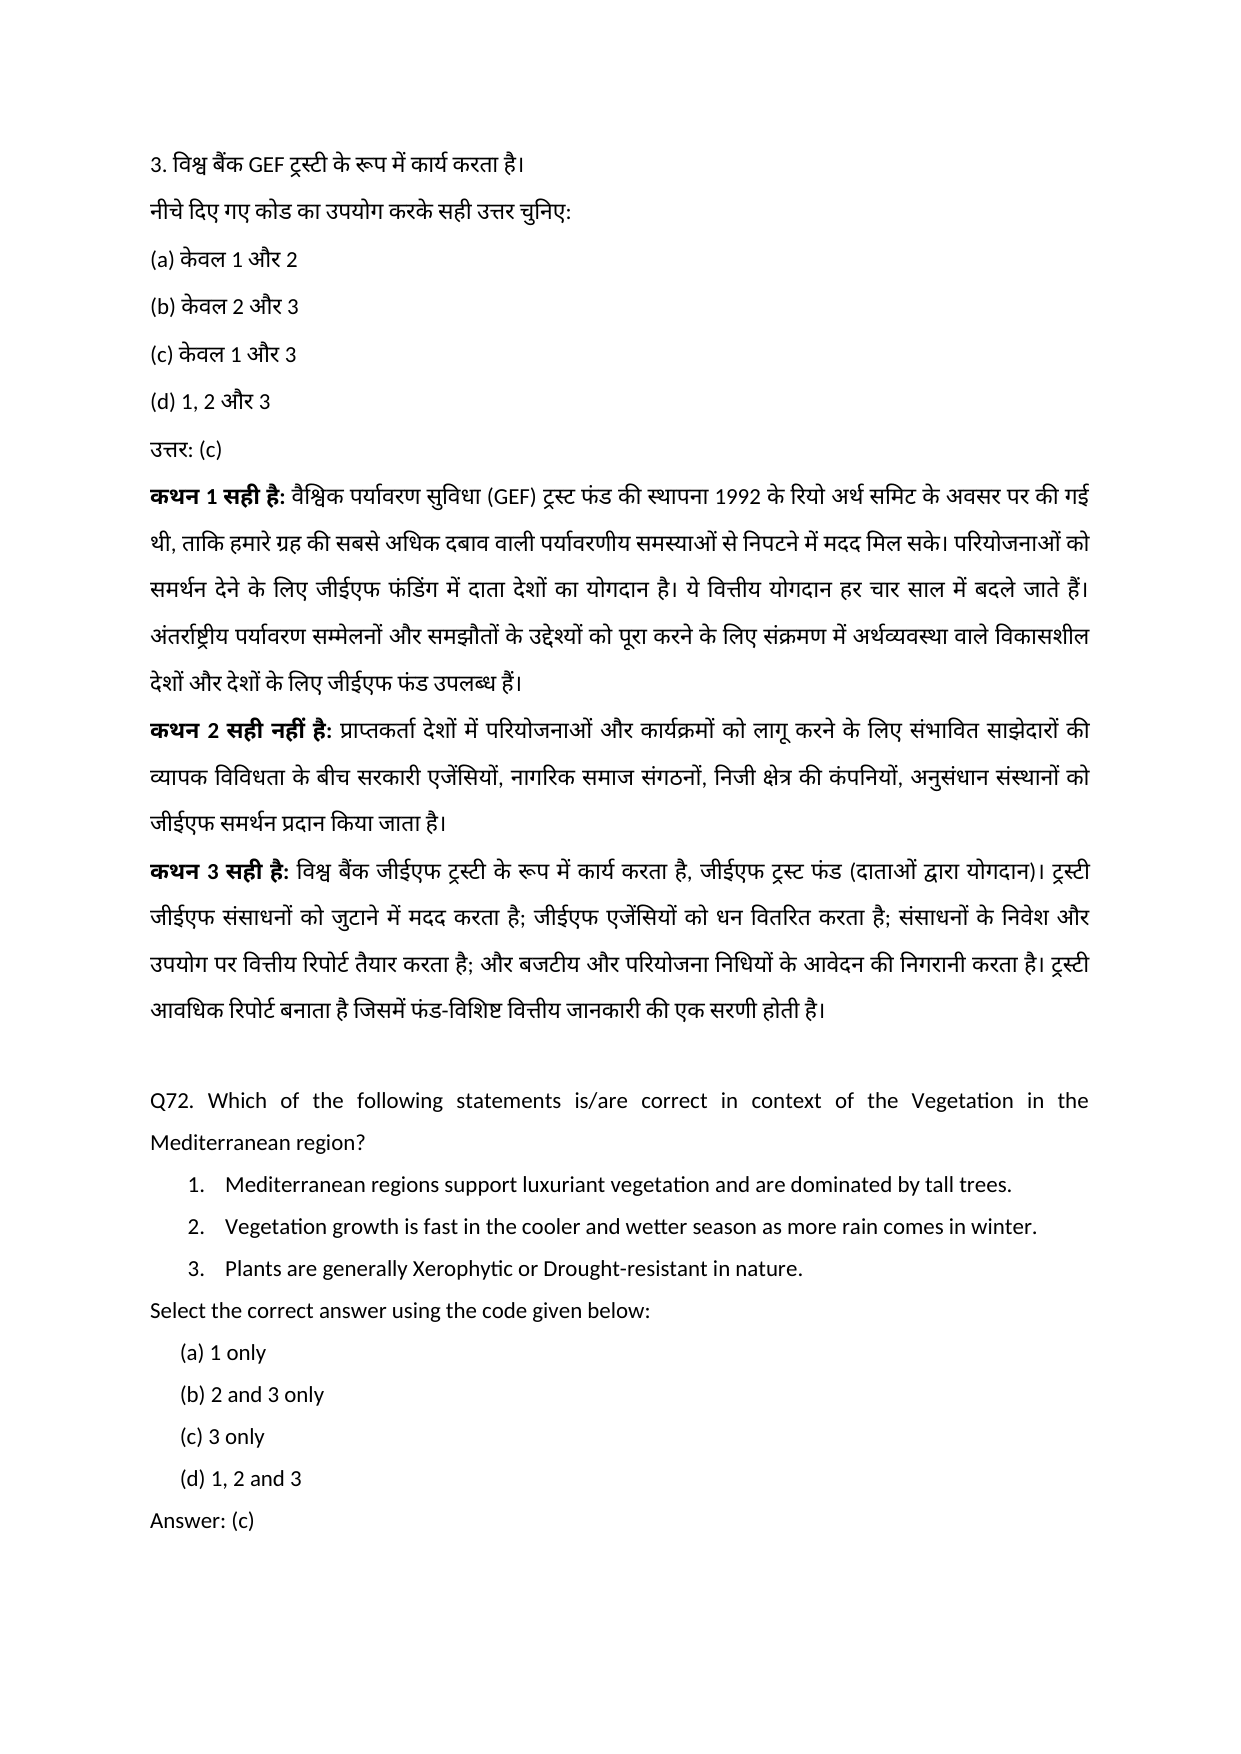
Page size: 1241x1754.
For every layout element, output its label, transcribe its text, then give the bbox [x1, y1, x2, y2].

text Q72. Which of the following statements is/are correct in context of the Vegetation in the Mediterranean region? [150, 1086, 1090, 1156]
list Mediterranean regions support luxuriant vegetation and are dominated by tall trees. [187, 1170, 1090, 1198]
text नीचे दिए गए कोड का उपयोग करके सही उत्तर चुनिए: [150, 197, 1090, 229]
text कथन 1 सही है: वैश्विक पर्यावरण सुविधा (GEF) ट्रस्ट फंड की स्थापना 1992 के रियो अर्थ समिट के अवसर पर की गई थी, ताकि हमारे ग्रह की सबसे अधिक दबाव वाली पर्यावरणीय समस्याओं से निपटने में मदद मिल सके। परियोजनाओं को समर्थन देने के लिए जीईएफ फंडिंग में दाता देशों का योगदान है। ये वित्तीय योगदान हर चार साल में बदले जाते हैं। अंतर्राष्ट्रीय पर्यावरण सम्मेलनों और समझौतों के उद्देश्यों को पूरा करने के लिए संक्रमण में अर्थव्यवस्था वाले विकासशील देशों और देशों के लिए जीईएफ फंड उपलब्ध हैं। [150, 482, 1090, 700]
text (a) 1 only [179, 1338, 1090, 1366]
text Answer: (c) [150, 1506, 1090, 1534]
text (b) केवल 2 और 3 [150, 292, 1090, 324]
text (d) 1, 2 and 3 [179, 1464, 1090, 1492]
text कथन 2 सही नहीं है: प्राप्तकर्ता देशों में परियोजनाओं और कार्यक्रमों को लागू करने के लिए संभावित साझेदारों की व्यापक विविधता के बीच सरकारी एजेंसियों, नागरिक समाज संगठनों, निजी क्षेत्र की कंपनियों, अनुसंधान संस्थानों को जीईएफ समर्थन प्रदान किया जाता है। [150, 716, 1090, 841]
text कथन 3 सही है: विश्व बैंक जीईएफ ट्रस्टी के रूप में कार्य करता है, जीईएफ ट्रस्ट फंड (दाताओं द्वारा योगदान)। ट्रस्टी जीईएफ संसाधनों को जुटाने में मदद करता है; जीईएफ एजेंसियों को धन वितरित करता है; संसाधनों के निवेश और उपयोग पर वित्तीय रिपोर्ट तैयार करता है; और बजटीय और परियोजना निधियों के आवेदन की निगरानी करता है। ट्रस्टी आवधिक रिपोर्ट बनाता है जिसमें फंड-विशिष्ट वित्तीय जानकारी की एक सरणी होती है। [150, 857, 1090, 1028]
text (d) 1, 2 और 3 [150, 387, 1090, 419]
text (b) 2 and 3 only [179, 1380, 1090, 1408]
text 3. विश्व बैंक GEF ट्रस्टी के रूप में कार्य करता है। [150, 150, 1090, 182]
text (c) केवल 1 और 3 [150, 340, 1090, 372]
text (a) केवल 1 और 2 [150, 245, 1090, 277]
text उत्तर: (c) [150, 435, 1090, 467]
list Plants are generally Xerophytic or Drought-resistant in nature. [187, 1254, 1090, 1282]
list Vegetation growth is fast in the cooler and wetter season as more rain comes in winter. [187, 1212, 1090, 1240]
text (c) 3 only [179, 1422, 1090, 1450]
text Select the correct answer using the code given below: [150, 1296, 1090, 1324]
